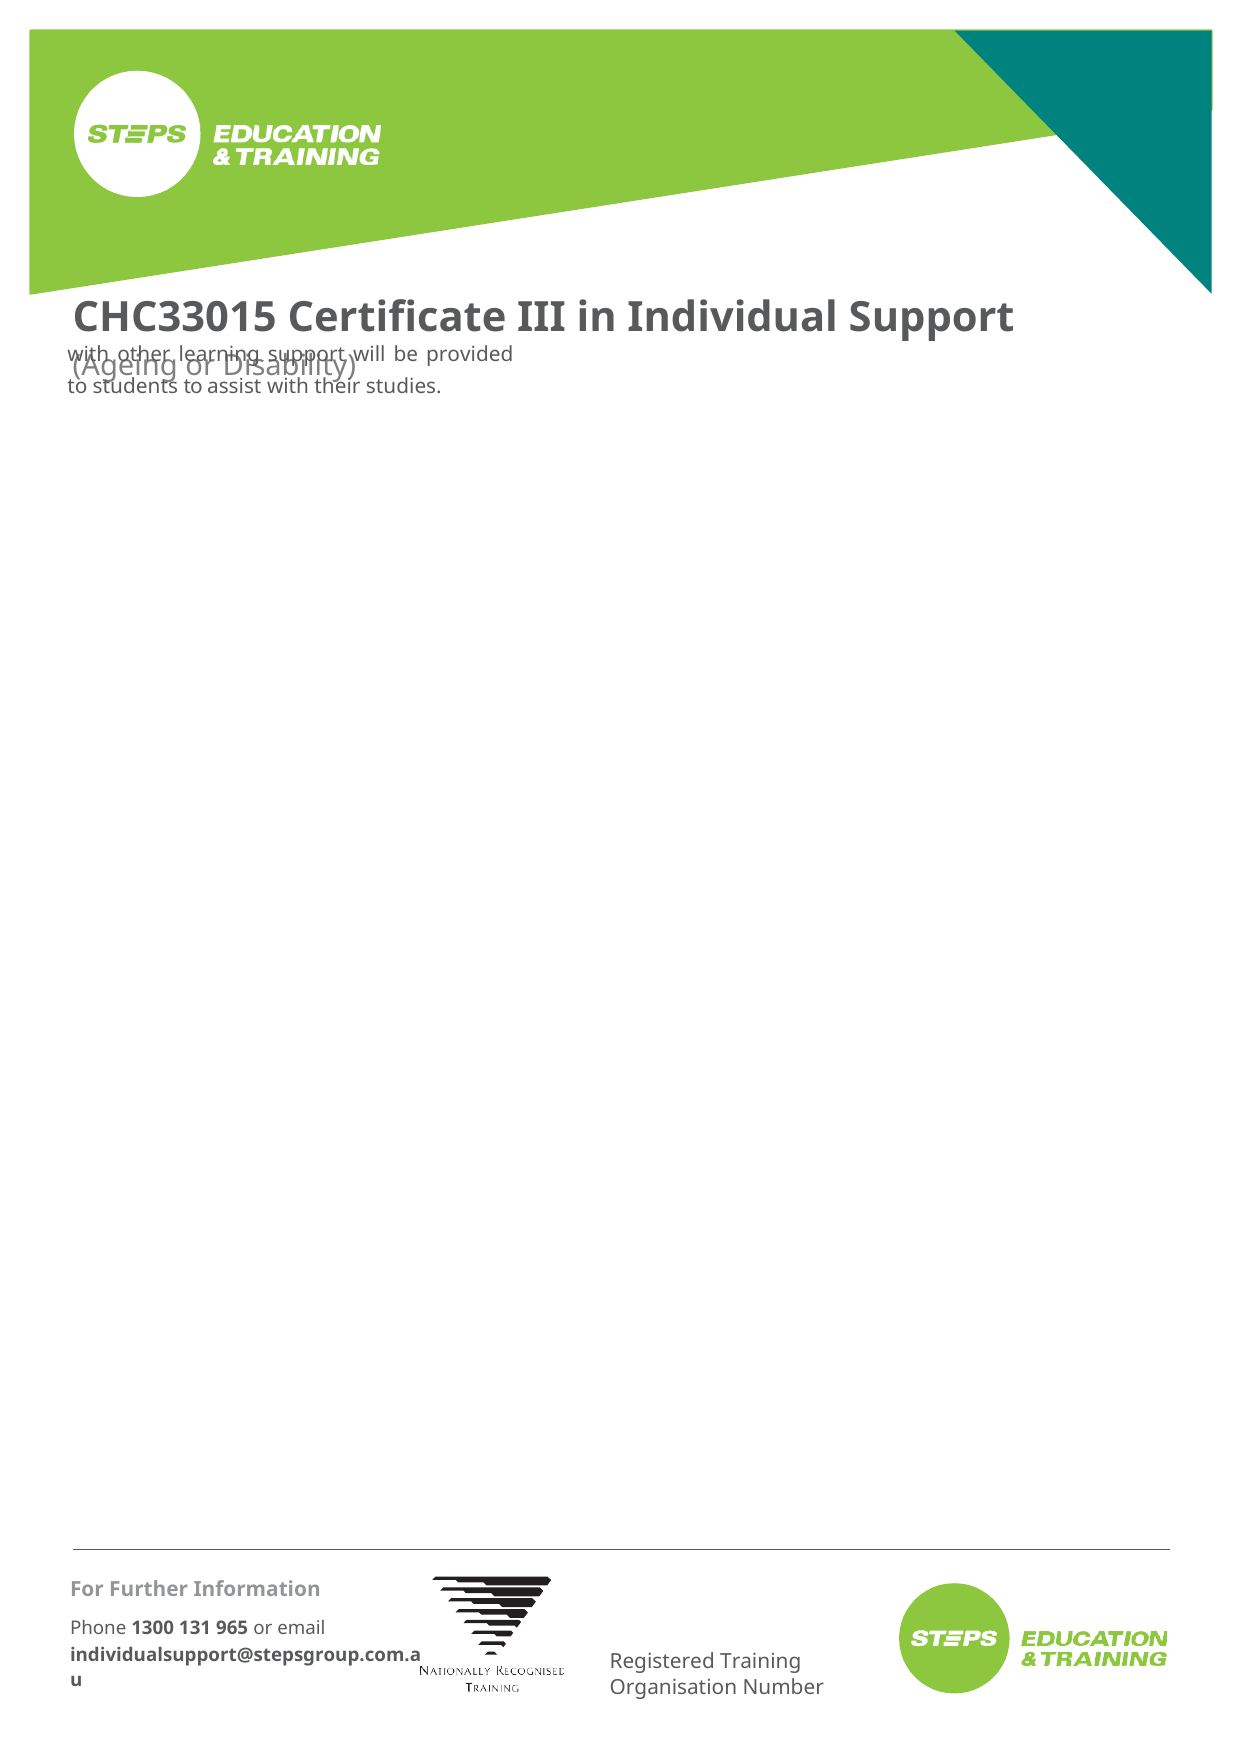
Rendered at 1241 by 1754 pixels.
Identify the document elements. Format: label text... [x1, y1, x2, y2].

picture [1021, 1631, 1168, 1666]
picture [213, 125, 381, 165]
picture [419, 1666, 564, 1692]
text Language, literacy and numeracy support along with other learning support will be provided to students to assist with their studies. [67, 339, 514, 399]
